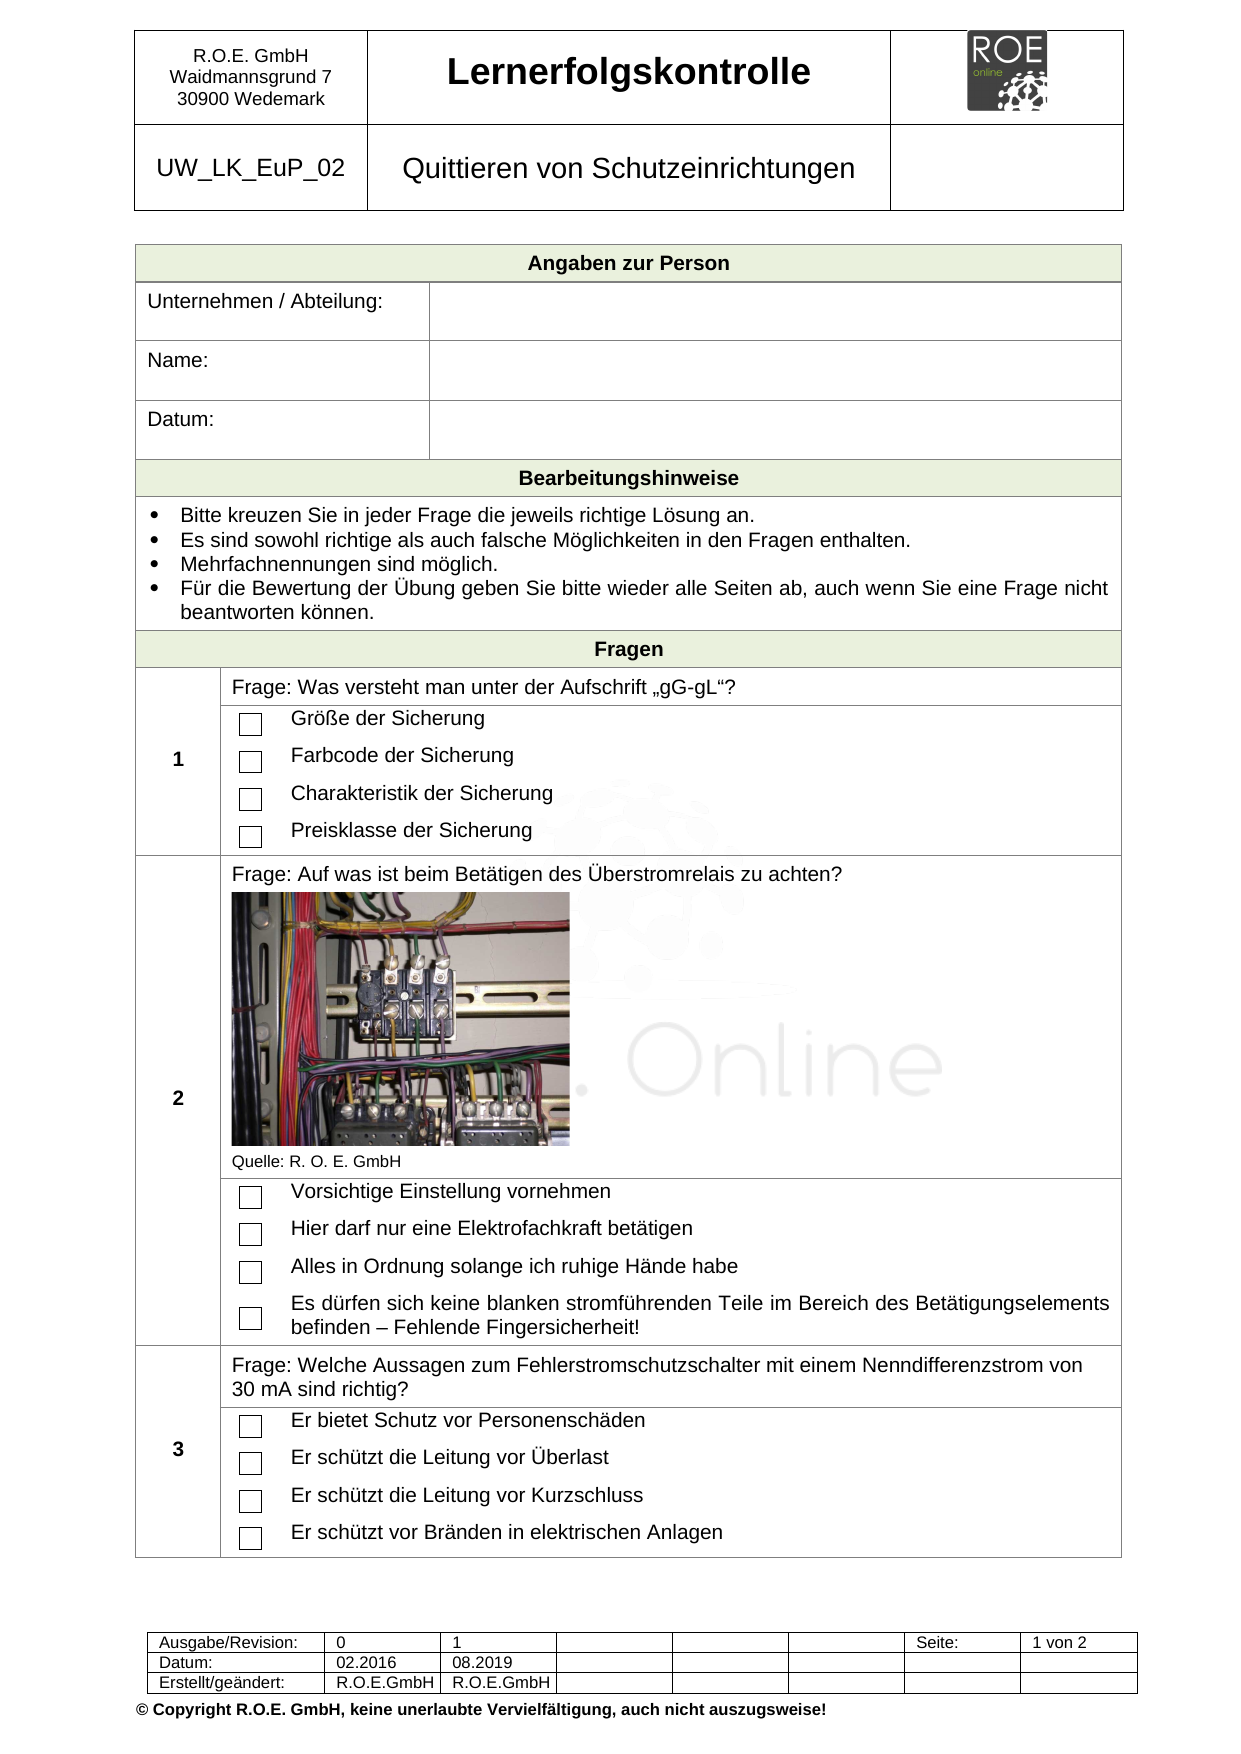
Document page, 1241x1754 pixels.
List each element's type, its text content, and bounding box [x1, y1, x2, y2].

table_cell Frage: Welche Aussagen zum Fehlerstromschutzschalter mit einem Nenndifferenzstrom von 30 mA sind richtig? [221, 1346, 1121, 1407]
table_cell [430, 341, 1121, 399]
table_cell Bearbeitungshinweise [136, 460, 1121, 496]
table_cell [430, 401, 1121, 458]
table_cell 1 [136, 668, 220, 855]
table_cell Preisklasse der Sicherung [279, 817, 1121, 855]
table_cell 2 [136, 856, 220, 1345]
table_cell Fragen [136, 631, 1121, 667]
table_cell Vorsichtige Einstellung vornehmen [279, 1179, 1121, 1215]
table_cell [221, 1215, 279, 1252]
table_cell [221, 1253, 279, 1290]
picture [231, 892, 570, 1146]
table_cell Er schützt vor Bränden in elektrischen Anlagen [279, 1519, 1121, 1557]
table_cell Es dürfen sich keine blanken stromführenden Teile im Bereich des Betätigungselements befinden – Fehlende Fingersicherheit! [279, 1290, 1121, 1345]
table_cell [221, 1482, 279, 1519]
table_cell Frage: Was versteht man unter der Aufschrift „gG-gL“? [221, 668, 1121, 705]
table_cell Er bietet Schutz vor Personenschäden [279, 1408, 1121, 1444]
table_header Angaben zur Person [136, 245, 1121, 281]
table_cell 3 [136, 1346, 220, 1557]
table_cell [221, 817, 279, 855]
table_cell Größe der Sicherung [279, 706, 1121, 742]
picture [967, 30, 1048, 111]
table_cell Name: [136, 341, 429, 399]
table_cell [221, 1444, 279, 1482]
table_cell [221, 706, 279, 742]
table_cell [221, 780, 279, 817]
table_cell Hier darf nur eine Elektrofachkraft betätigen [279, 1215, 1121, 1252]
table_cell Er schützt die Leitung vor Kurzschluss [279, 1482, 1121, 1519]
table_cell Frage: Auf was ist beim Betätigen des Überstromrelais zu achten? Quelle: R. O. E. GmbH [221, 856, 1121, 1177]
table_cell [221, 1519, 279, 1557]
table_cell Farbcode der Sicherung [279, 742, 1121, 780]
table_cell Datum: [136, 401, 429, 458]
table_cell [221, 1290, 279, 1345]
table_cell Bitte kreuzen Sie in jeder Frage die jeweils richtige Lösung an. Es sind sowohl richtige als auch falsche Möglichkeiten in den Fragen enthalten. Mehrfachnennungen sind möglich. Für die Bewertung der Übung geben Sie bitte wieder alle Seiten ab, auch wenn Sie eine Frage nicht beantworten können. [136, 497, 1121, 630]
table_cell [430, 283, 1121, 340]
table_cell Alles in Ordnung solange ich ruhige Hände habe [279, 1253, 1121, 1290]
table_cell [221, 1408, 279, 1444]
table_cell [221, 742, 279, 780]
table_cell [221, 1179, 279, 1215]
table_cell Er schützt die Leitung vor Überlast [279, 1444, 1121, 1482]
table_cell Charakteristik der Sicherung [279, 780, 1121, 817]
table_cell Unternehmen / Abteilung: [136, 283, 429, 340]
